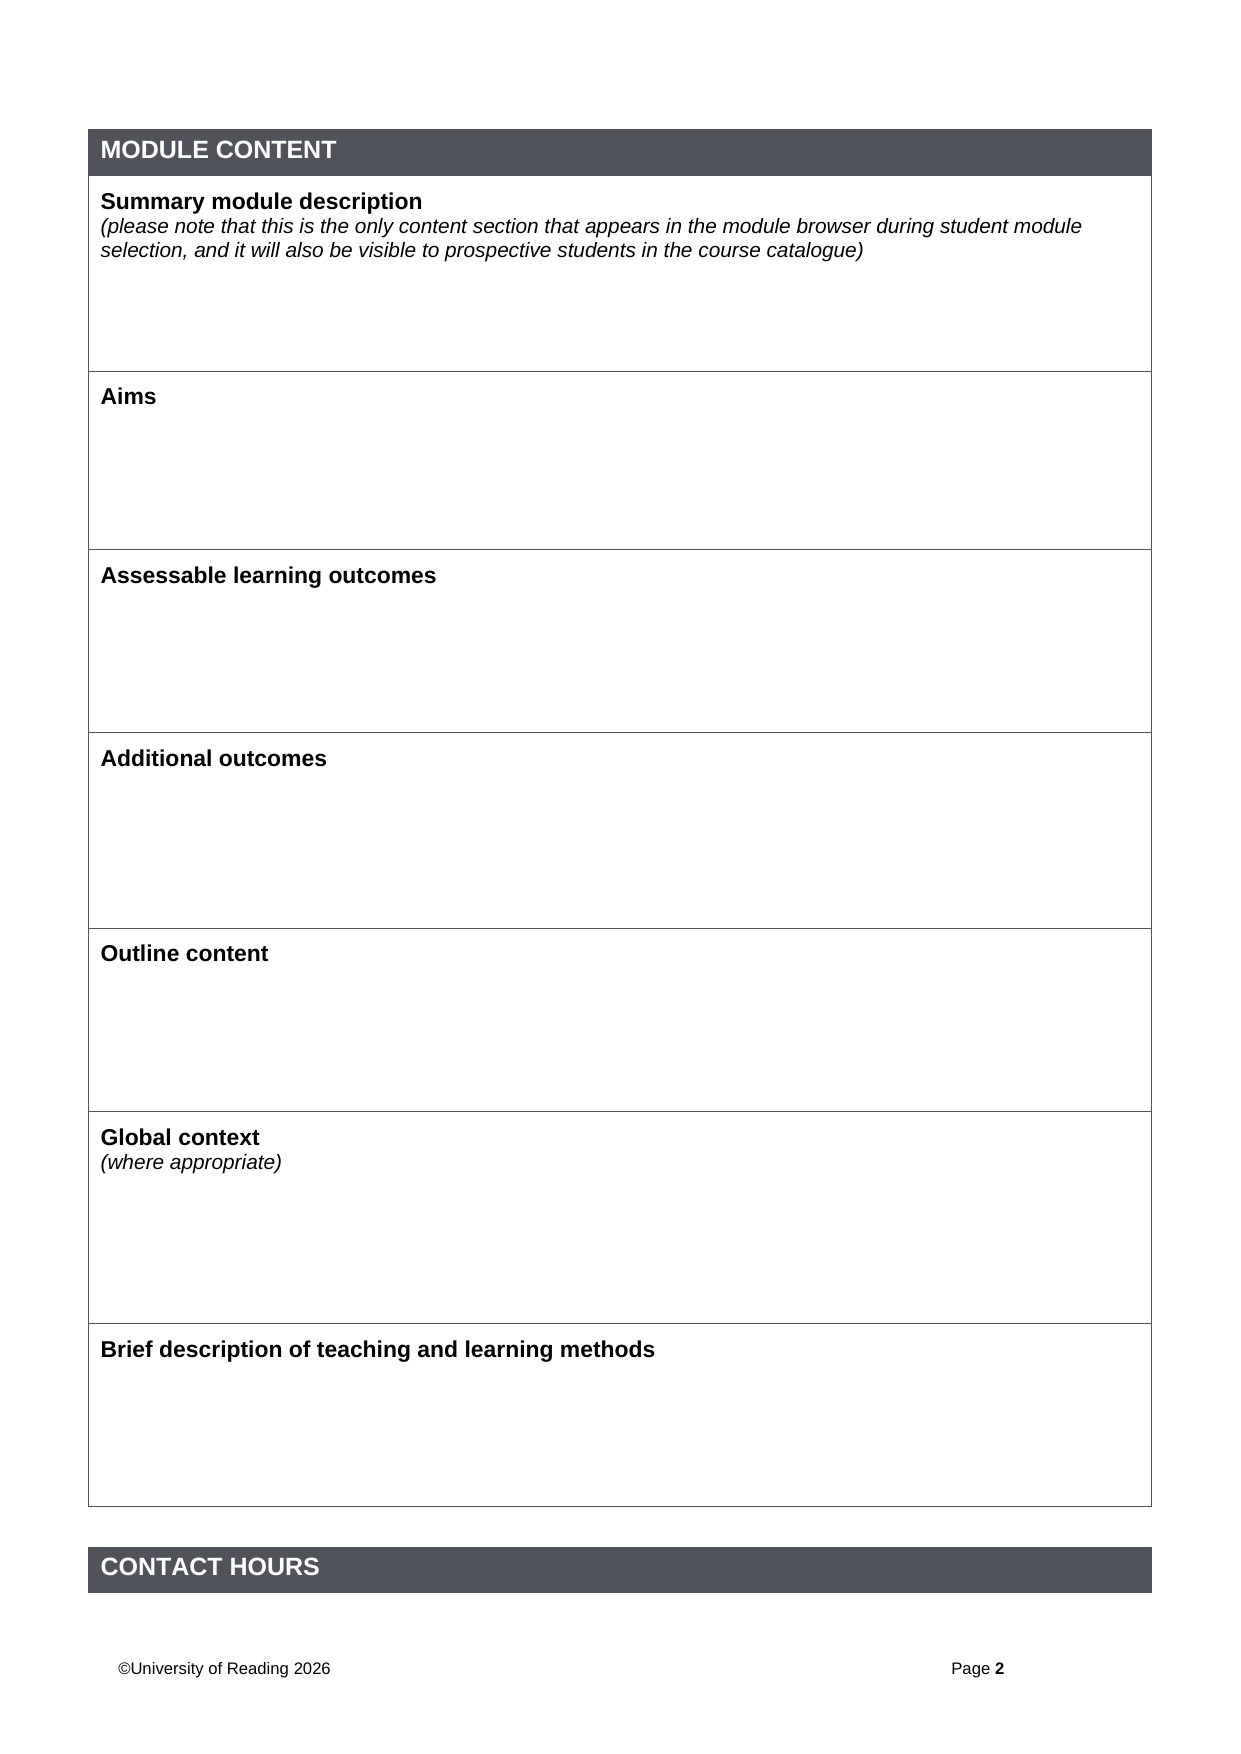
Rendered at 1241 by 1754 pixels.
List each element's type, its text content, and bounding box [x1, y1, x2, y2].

table_cell Aims [89, 372, 1151, 549]
table_cell module content [89, 130, 1151, 175]
table_cell Outline content [89, 929, 1151, 1111]
table_cell Summary module description (please note that this is the only content section that appears in the module browser during student module selection, and it will also be visible to prospective students in the course catalogue) [89, 176, 1151, 371]
table_cell Global context (where appropriate) [89, 1112, 1151, 1323]
table_cell Assessable learning outcomes [89, 550, 1151, 732]
table_cell Brief description of teaching and learning methods [89, 1324, 1151, 1506]
table_header contact hours [89, 1548, 1151, 1593]
table_cell Additional outcomes [89, 733, 1151, 927]
